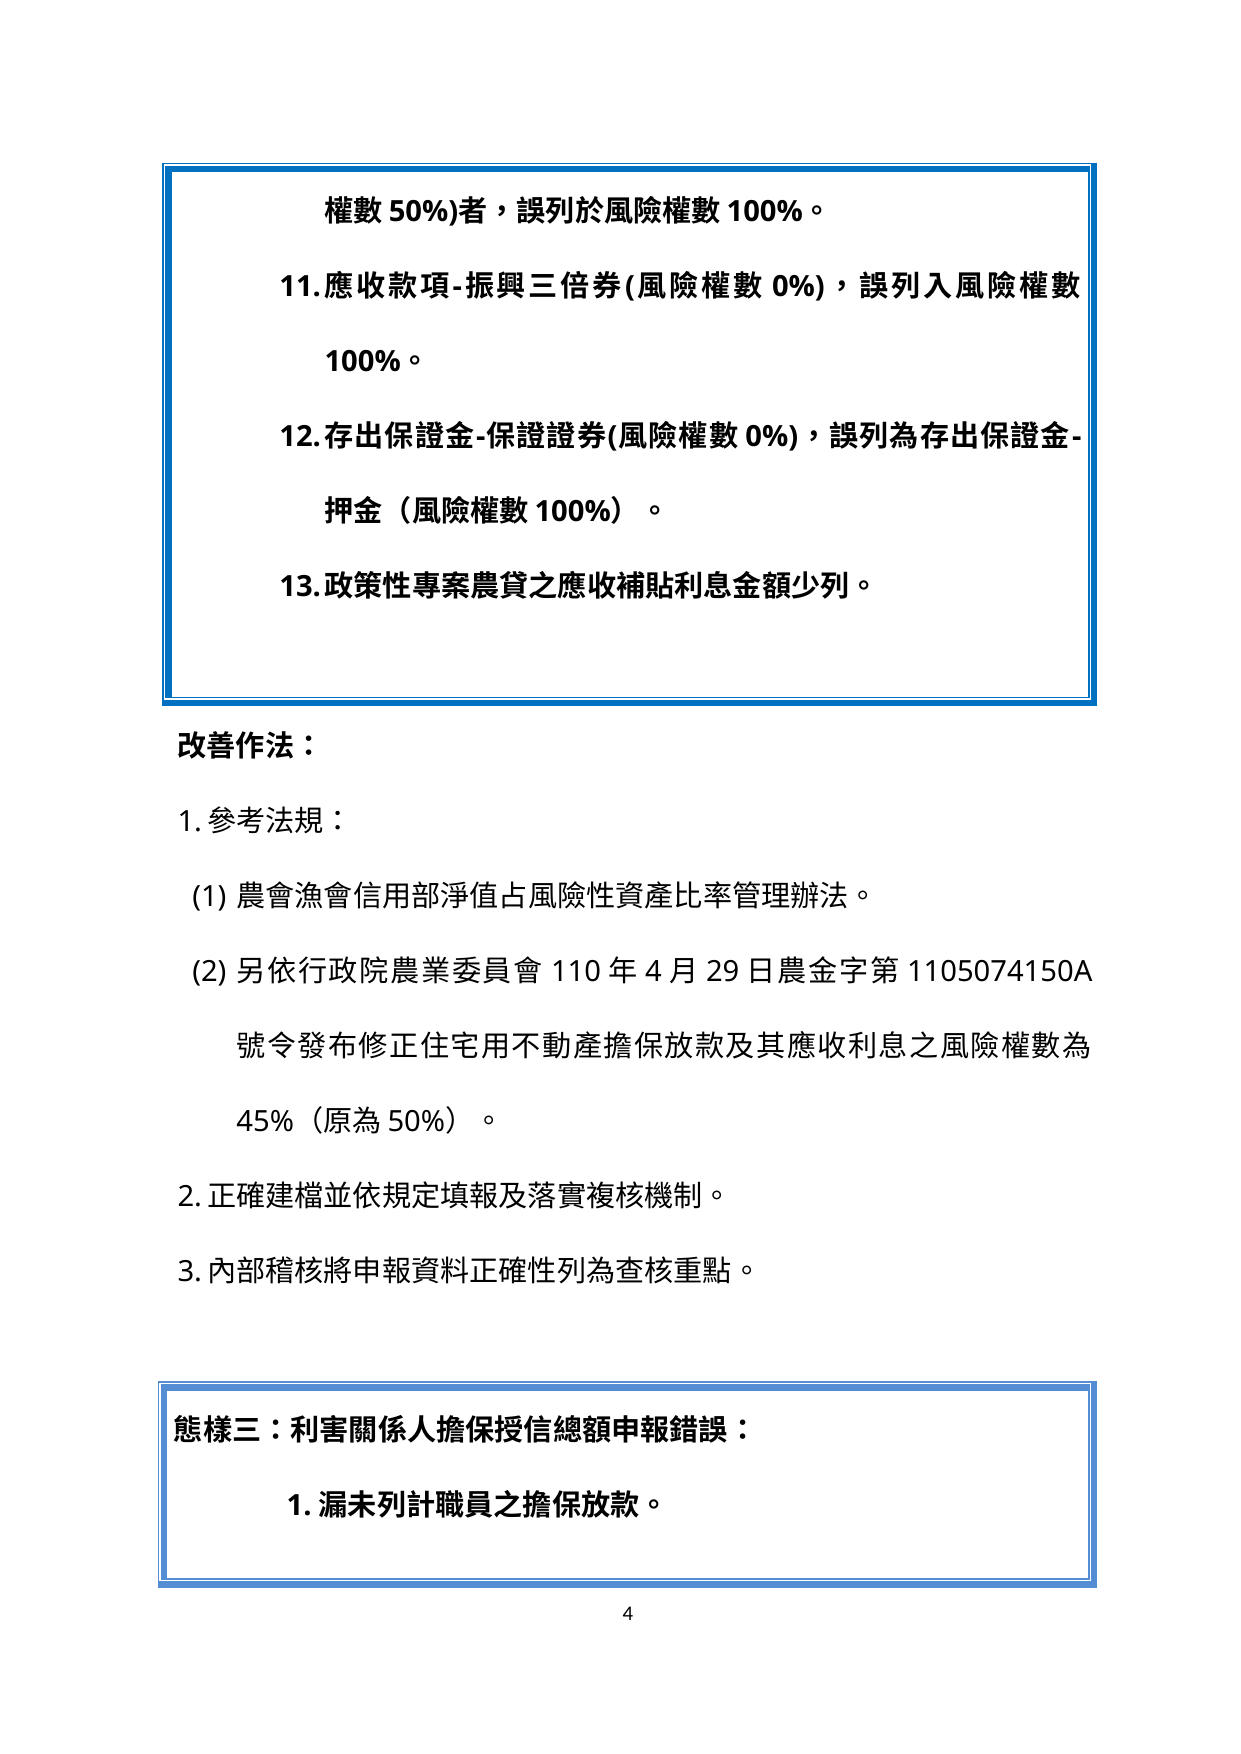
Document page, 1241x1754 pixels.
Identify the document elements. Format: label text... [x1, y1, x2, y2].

list 內部稽核將申報資料正確性列為查核重點。 [177, 1231, 1092, 1306]
list 正確建檔並依規定填報及落實複核機制。 [177, 1156, 1092, 1231]
list 另依行政院農業委員會110年4月29日農金字第1105074150A號令發布修正住宅用不動產擔保放款及其應收利息之風險權數為45%（原為50%）。 [192, 931, 1092, 1156]
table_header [167, 1391, 1088, 1578]
text 改善作法： [177, 706, 1092, 781]
list 農會漁會信用部淨值占風險性資產比率管理辦法。 [192, 856, 1092, 931]
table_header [172, 172, 1088, 697]
list 參考法規： [177, 781, 1092, 856]
